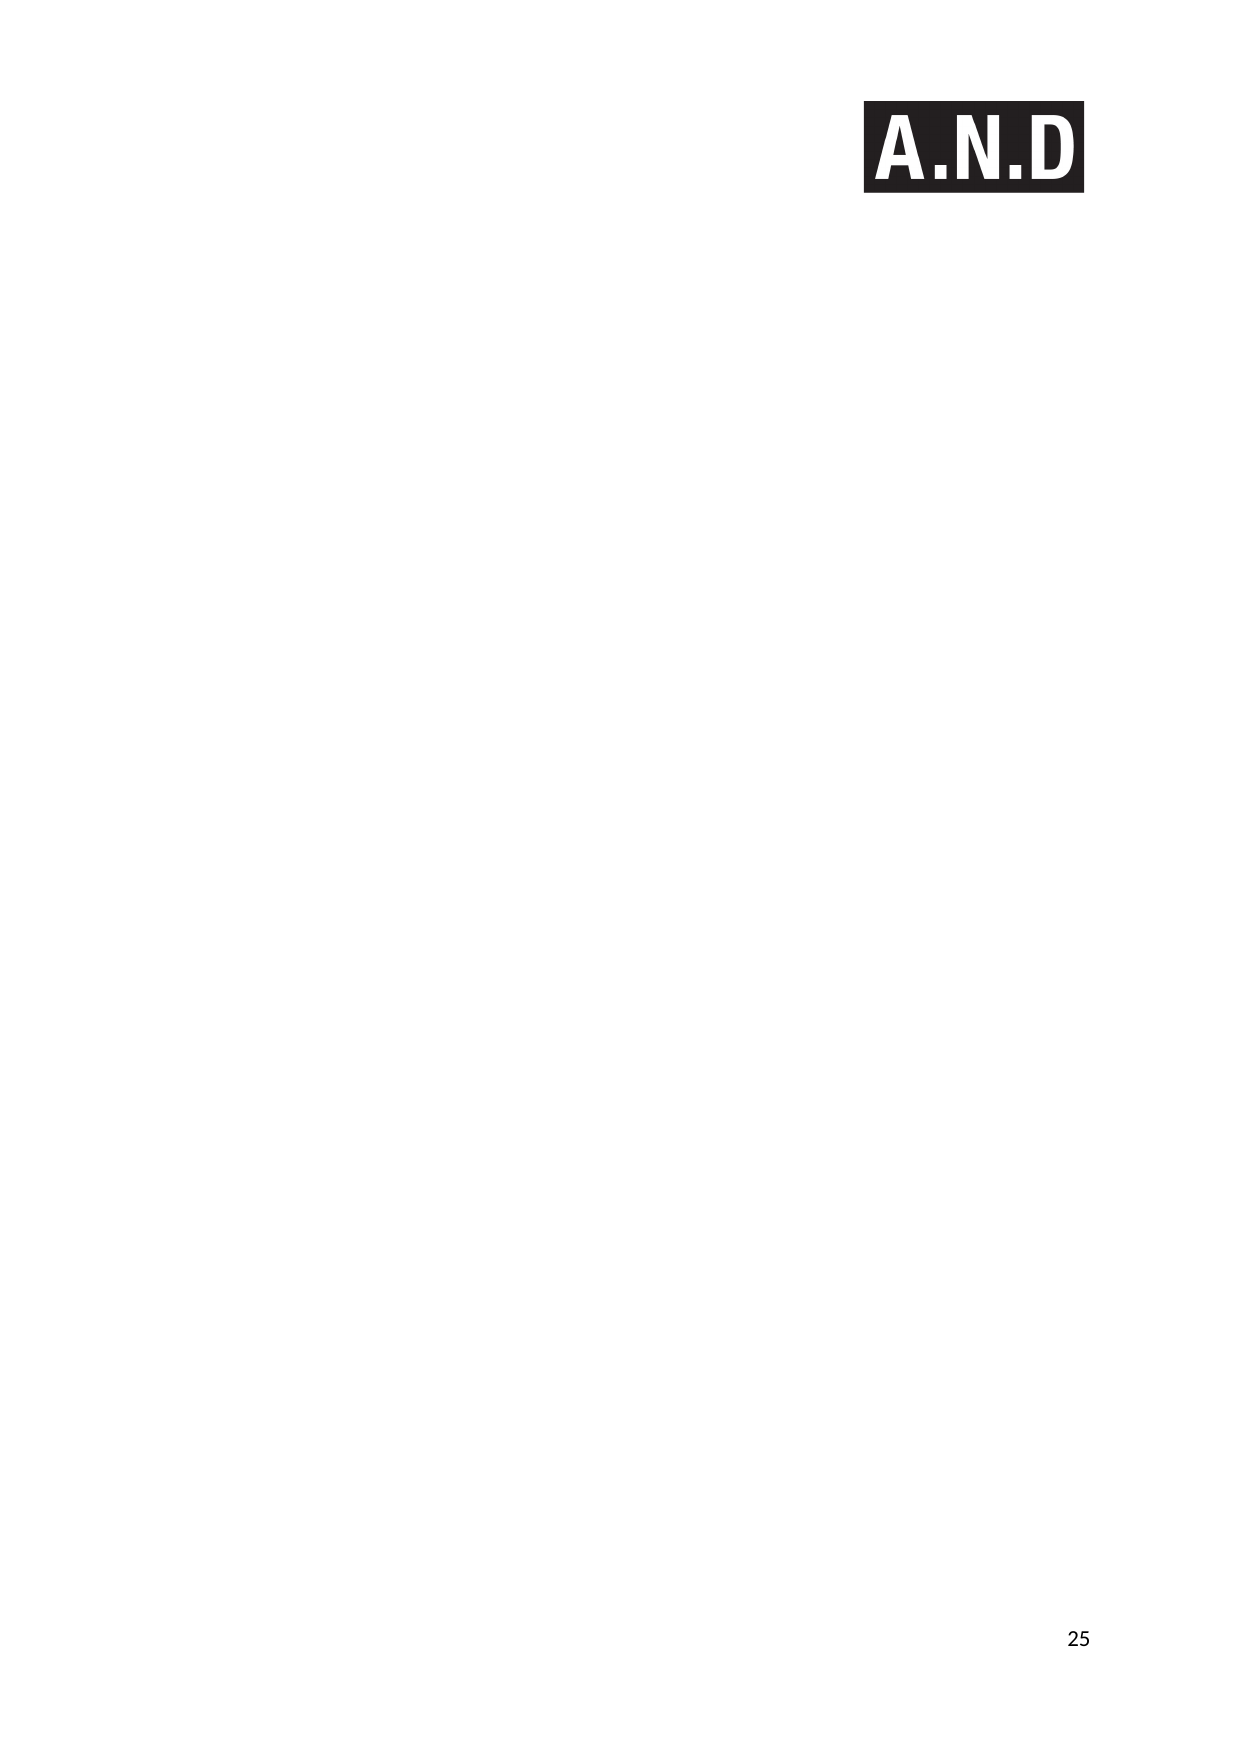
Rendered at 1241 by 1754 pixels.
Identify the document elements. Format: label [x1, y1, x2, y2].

picture [863, 101, 1085, 193]
